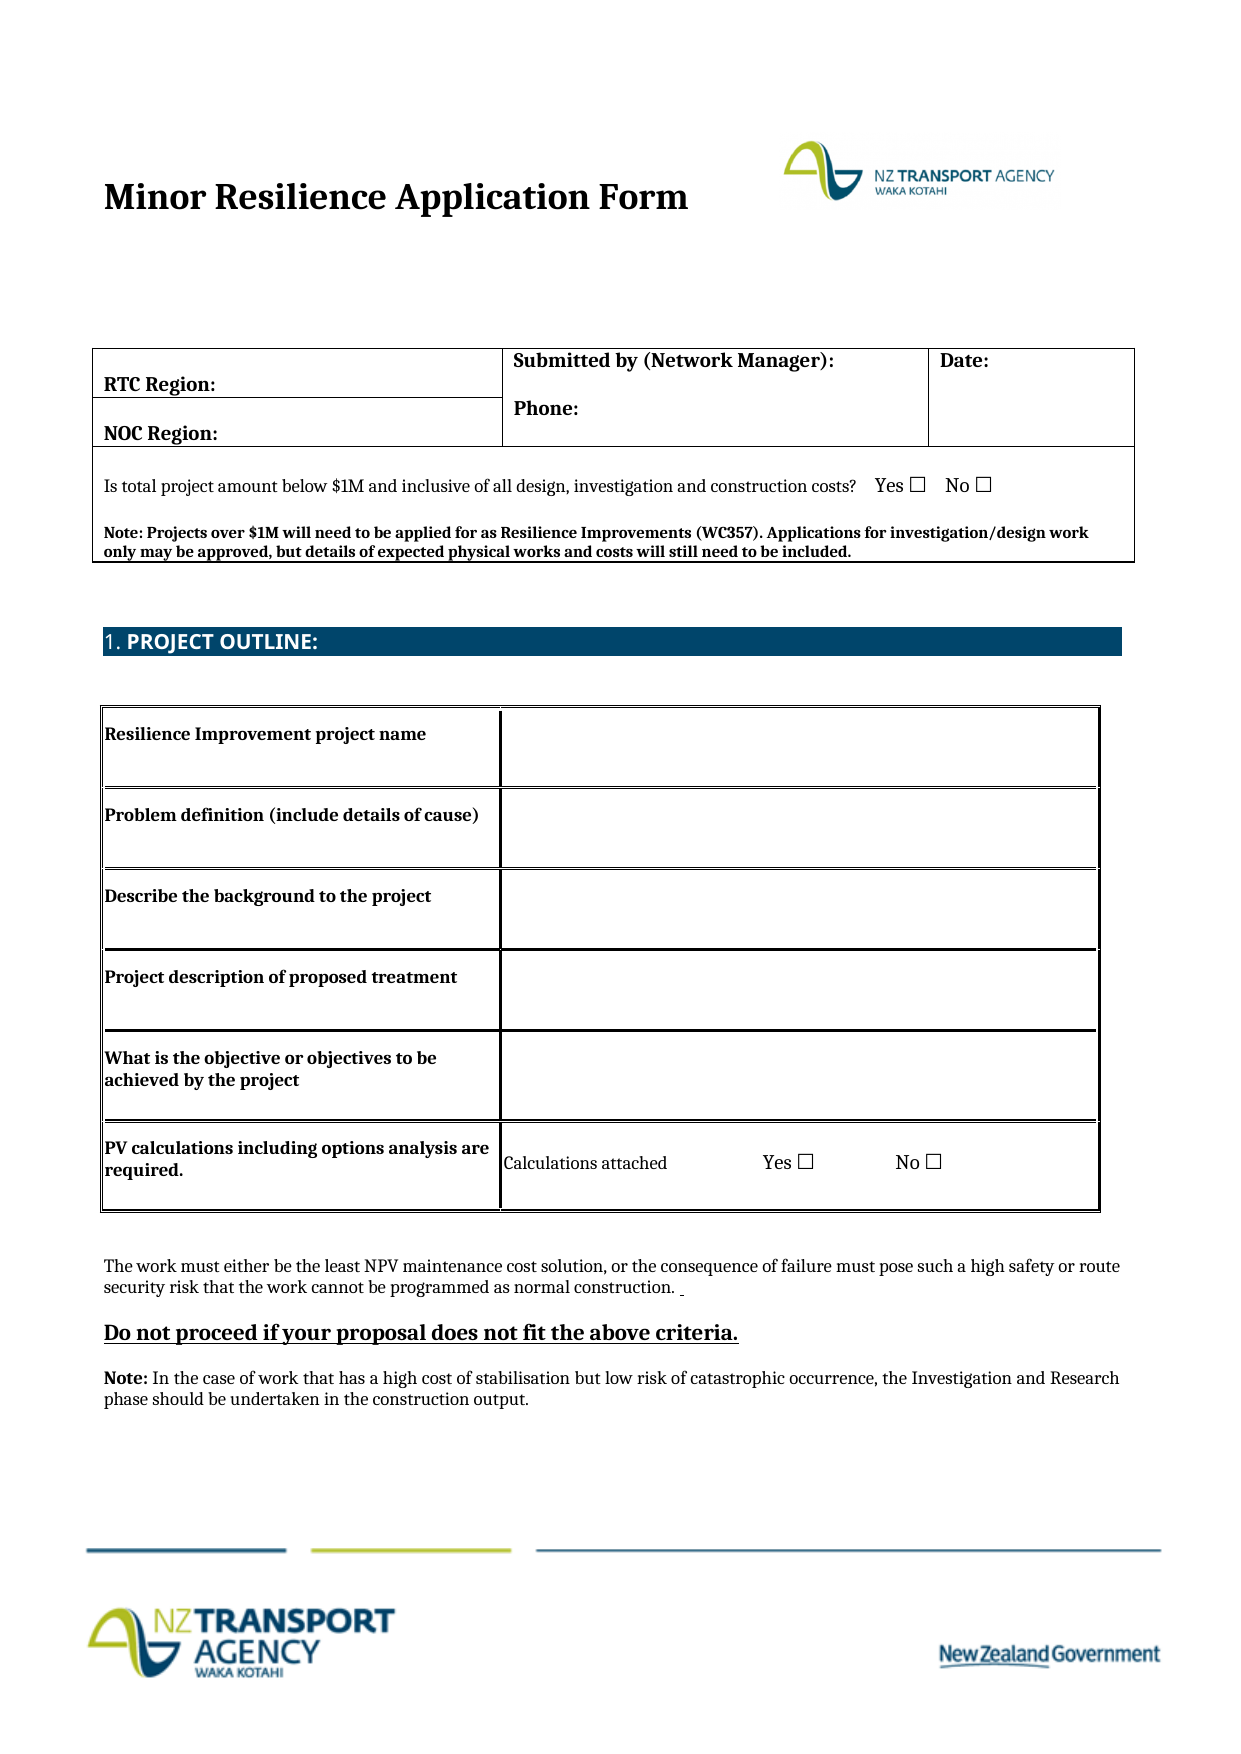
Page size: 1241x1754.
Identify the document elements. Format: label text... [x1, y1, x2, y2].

text The work must either be the least NPV maintenance cost solution, or the consequence of failure must pose such a high safety or route security risk that the work cannot be programmed as normal construction. [103, 1256, 1122, 1299]
table_cell Calculations attached Yes No [500, 1119, 1099, 1209]
table_cell [502, 948, 1099, 1029]
table_cell What is the objective or objectives to be achieved by the project [103, 1029, 499, 1119]
table_cell [502, 1029, 1098, 1119]
picture [8, 1556, 444, 1754]
table_cell Problem definition (include details of cause) [101, 786, 500, 867]
table_header Date: [929, 349, 1134, 446]
table_header Submitted by (Network Manager): Phone: [503, 349, 928, 446]
picture [778, 132, 1061, 210]
picture [911, 1563, 1241, 1754]
table_cell [500, 786, 1099, 867]
table_cell Is total project amount below $1M and inclusive of all design, investigation and construction costs? Yes No Note: Projects over $1M will need to be applied for as Resilience Improvements (WC357). Applications for investigation/design work only may be approved, but details of expected physical works and costs will still need to be included. [93, 447, 1134, 561]
text Note: In the case of work that has a high cost of stabilisation but low risk of catastrophic occurrence, the Investigation and Research phase should be undertaken in the construction output. [103, 1367, 1122, 1411]
table_header RTC Region: [93, 349, 502, 397]
table_header [500, 708, 1098, 786]
table_cell NOC Region: [93, 398, 502, 446]
table_cell Describe the background to the project [101, 867, 500, 948]
table_cell Project description of proposed treatment [101, 948, 499, 1029]
table_cell [500, 867, 1099, 948]
text Do not proceed if your proposal does not fit the above criteria. [103, 1320, 1122, 1347]
picture [84, 1548, 1163, 1555]
subtitle 1. Project Outline: [103, 627, 1122, 656]
table_header Resilience Improvement project name [103, 708, 500, 786]
text Minor Resilience Application Form [103, 133, 1122, 257]
table_cell PV calculations including options analysis are required. [103, 1119, 500, 1209]
